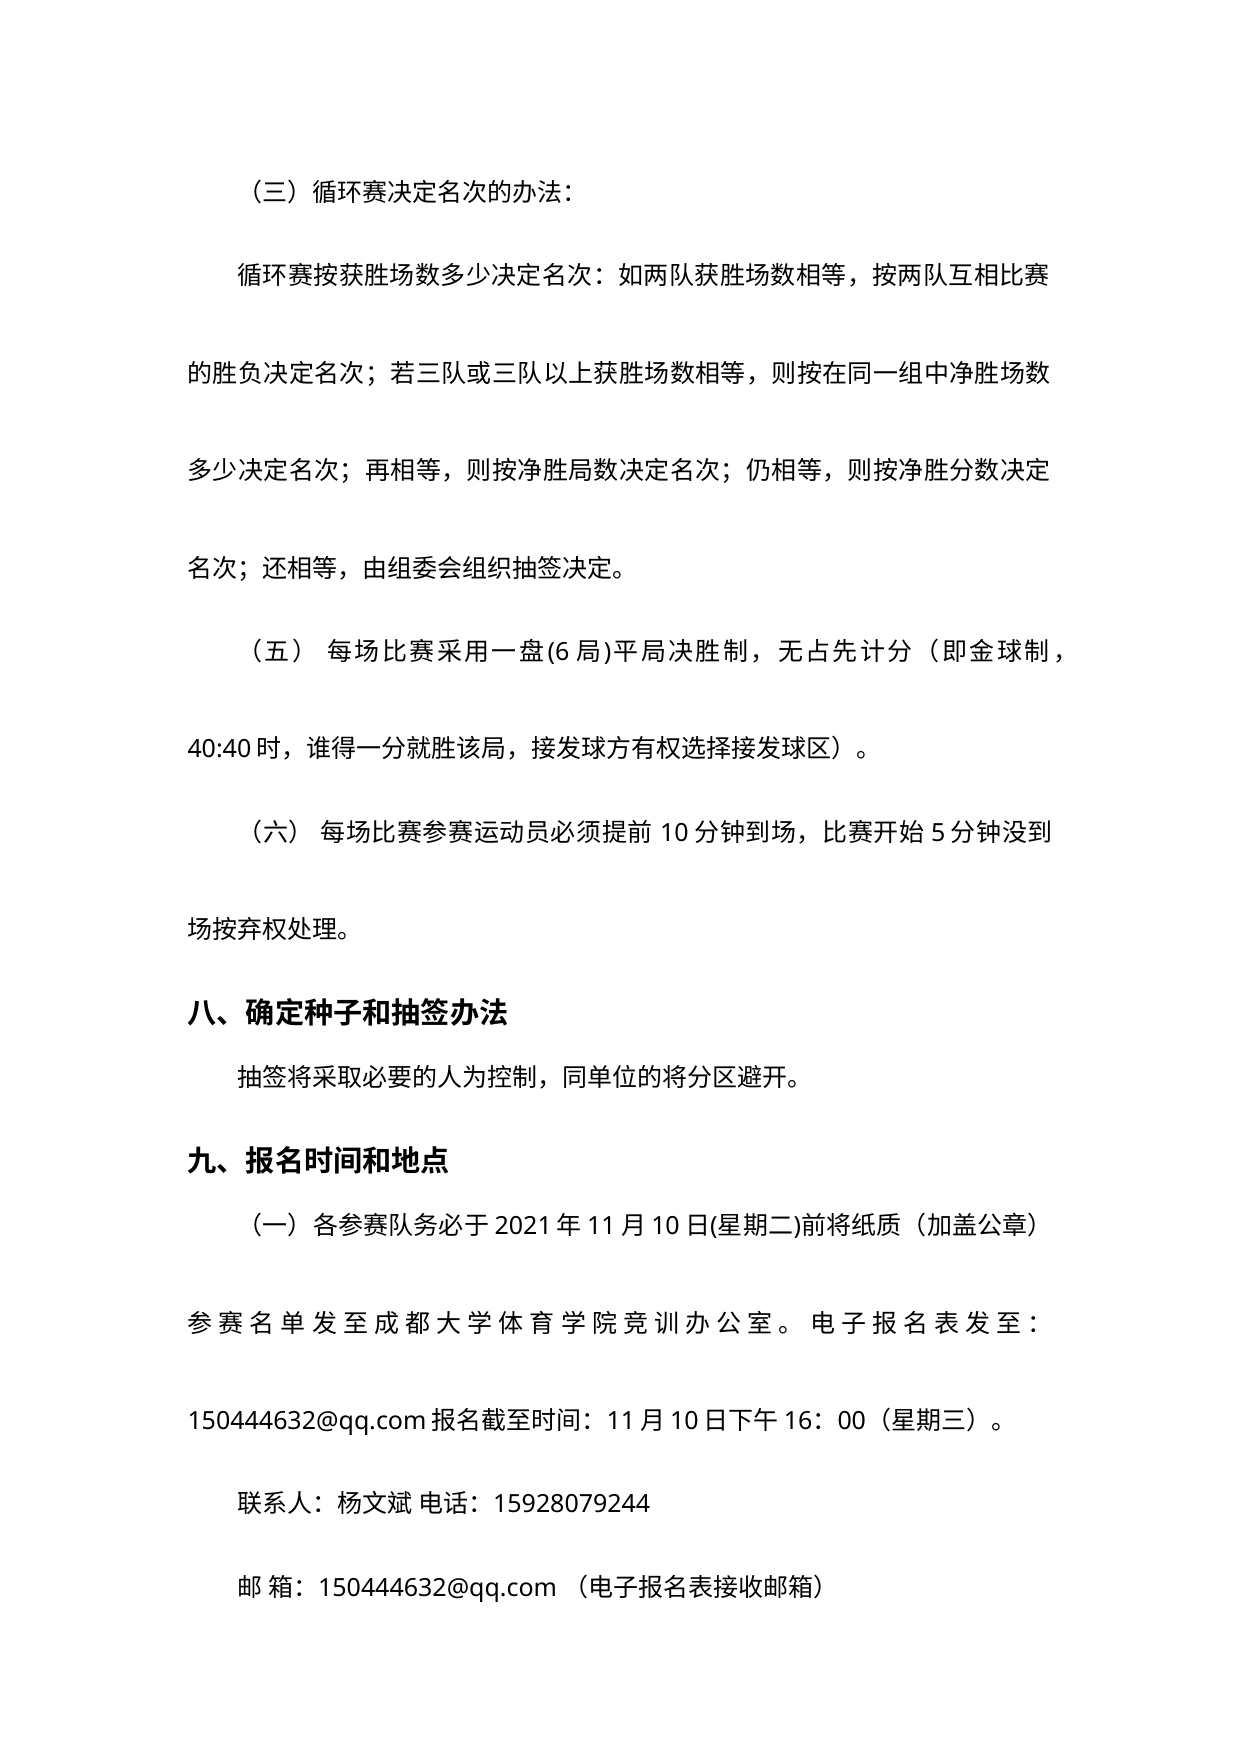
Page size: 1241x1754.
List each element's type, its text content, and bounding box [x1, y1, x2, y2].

text 八、确定种子和抽签办法 [187, 978, 1053, 1043]
text 邮 箱：150444632@qq.com （电子报名表接收邮箱） [187, 1553, 1053, 1618]
text （六） 每场比赛参赛运动员必须提前10分钟到场，比赛开始5分钟没到场按弃权处理。 [187, 798, 1053, 960]
text 抽签将采取必要的人为控制，同单位的将分区避开。 [187, 1043, 1053, 1108]
text 九、报名时间和地点 [187, 1126, 1053, 1191]
text 联系人：杨文斌 电话：15928079244 [187, 1469, 1053, 1534]
text （三）循环赛决定名次的办法： [187, 158, 1053, 223]
text （五） 每场比赛采用一盘(6局)平局决胜制，无占先计分（即金球制，40:40时，谁得一分就胜该局，接发球方有权选择接发球区）。 [187, 617, 1053, 779]
text （一）各参赛队务必于2021年11月10日(星期二)前将纸质（加盖公章）参赛名单发至成都大学体育学院竞训办公室。电子报名表发至：150444632@qq.com报名截至时间：11月10日下午16：00（星期三）。 [187, 1191, 1053, 1451]
text 循环赛按获胜场数多少决定名次：如两队获胜场数相等，按两队互相比赛的胜负决定名次；若三队或三队以上获胜场数相等，则按在同一组中净胜场数多少决定名次；再相等，则按净胜局数决定名次；仍相等，则按净胜分数决定名次；还相等，由组委会组织抽签决定。 [187, 241, 1053, 599]
